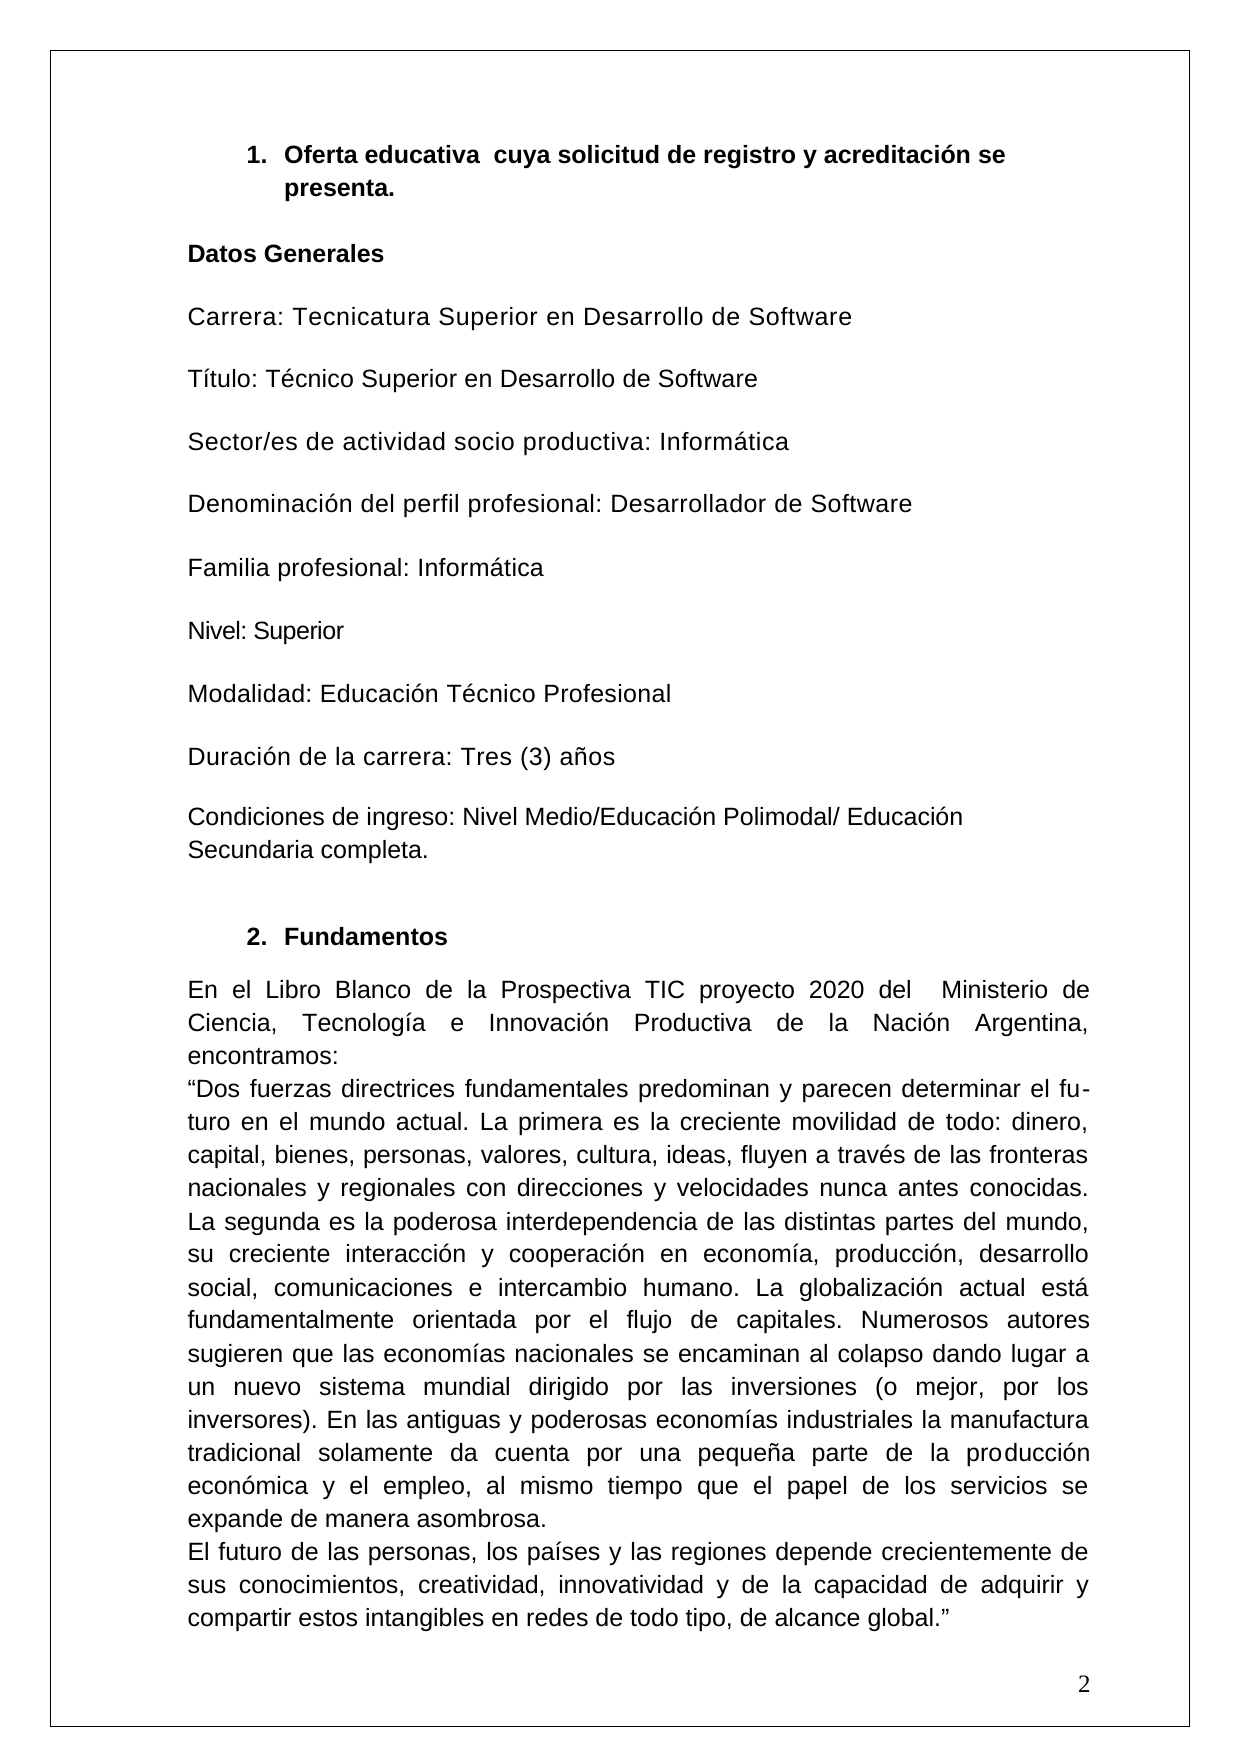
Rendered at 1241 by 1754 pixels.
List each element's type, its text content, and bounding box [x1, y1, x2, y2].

list Fundamentos [246, 921, 1090, 950]
text Denominación del perfil profesional: Desarrollador de Software [187, 489, 1090, 518]
text Nivel: Superior [187, 616, 1090, 645]
list Oferta educativa cuya solicitud de registro y acreditación se presenta. [246, 140, 1090, 201]
text “Dos fuerzas directrices fundamentales predominan y parecen determinar el futuro en el mundo actual. La primera es la creciente movilidad de todo: dinero, capital, bienes, personas, valores, cultura, ideas, fluyen a través de las fronteras nacionales y regionales con direcciones y velocidades nunca antes conocidas. La segunda es la poderosa interdependencia de las distintas partes del mundo, su creciente interacción y cooperación en economía, producción, desarrollo social, comunicaciones e intercambio humano. La globalización actual está fundamentalmente orientada por el flujo de capitales. Numerosos autores sugieren que las economías nacionales se encaminan al colapso dando lugar a un nuevo sistema mundial dirigido por las inversiones (o mejor, por los inversores). En las antiguas y poderosas economías industriales la manufactura tradicional solamente da cuenta por una pequeña parte de la producción económica y el empleo, al mismo tiempo que el papel de los servicios se expande de manera asombrosa. [187, 1074, 1090, 1532]
text Duración de la carrera: Tres (3) años [187, 741, 1090, 770]
text Sector/es de actividad socio productiva: Informática [187, 427, 1090, 456]
list Datos Generales [187, 239, 1090, 267]
text En el Libro Blanco de la Prospectiva TIC proyecto 2020 del Ministerio de Ciencia, Tecnología e Innovación Productiva de la Nación Argentina, encontramos: [187, 975, 1090, 1070]
text Carrera: Tecnicatura Superior en Desarrollo de Software [187, 302, 1090, 331]
text Modalidad: Educación Técnico Profesional [187, 679, 1090, 707]
text Condiciones de ingreso: Nivel Medio/Educación Polimodal/ Educación Secundaria completa. [187, 802, 1090, 864]
text El futuro de las personas, los países y las regiones depende crecientemente de sus conocimientos, creatividad, innovatividad y de la capacidad de adquirir y compartir estos intangibles en redes de todo tipo, de alcance global.” [187, 1537, 1090, 1631]
text Título: Técnico Superior en Desarrollo de Software [187, 364, 1090, 393]
text Familia profesional: Informática [187, 553, 1090, 582]
